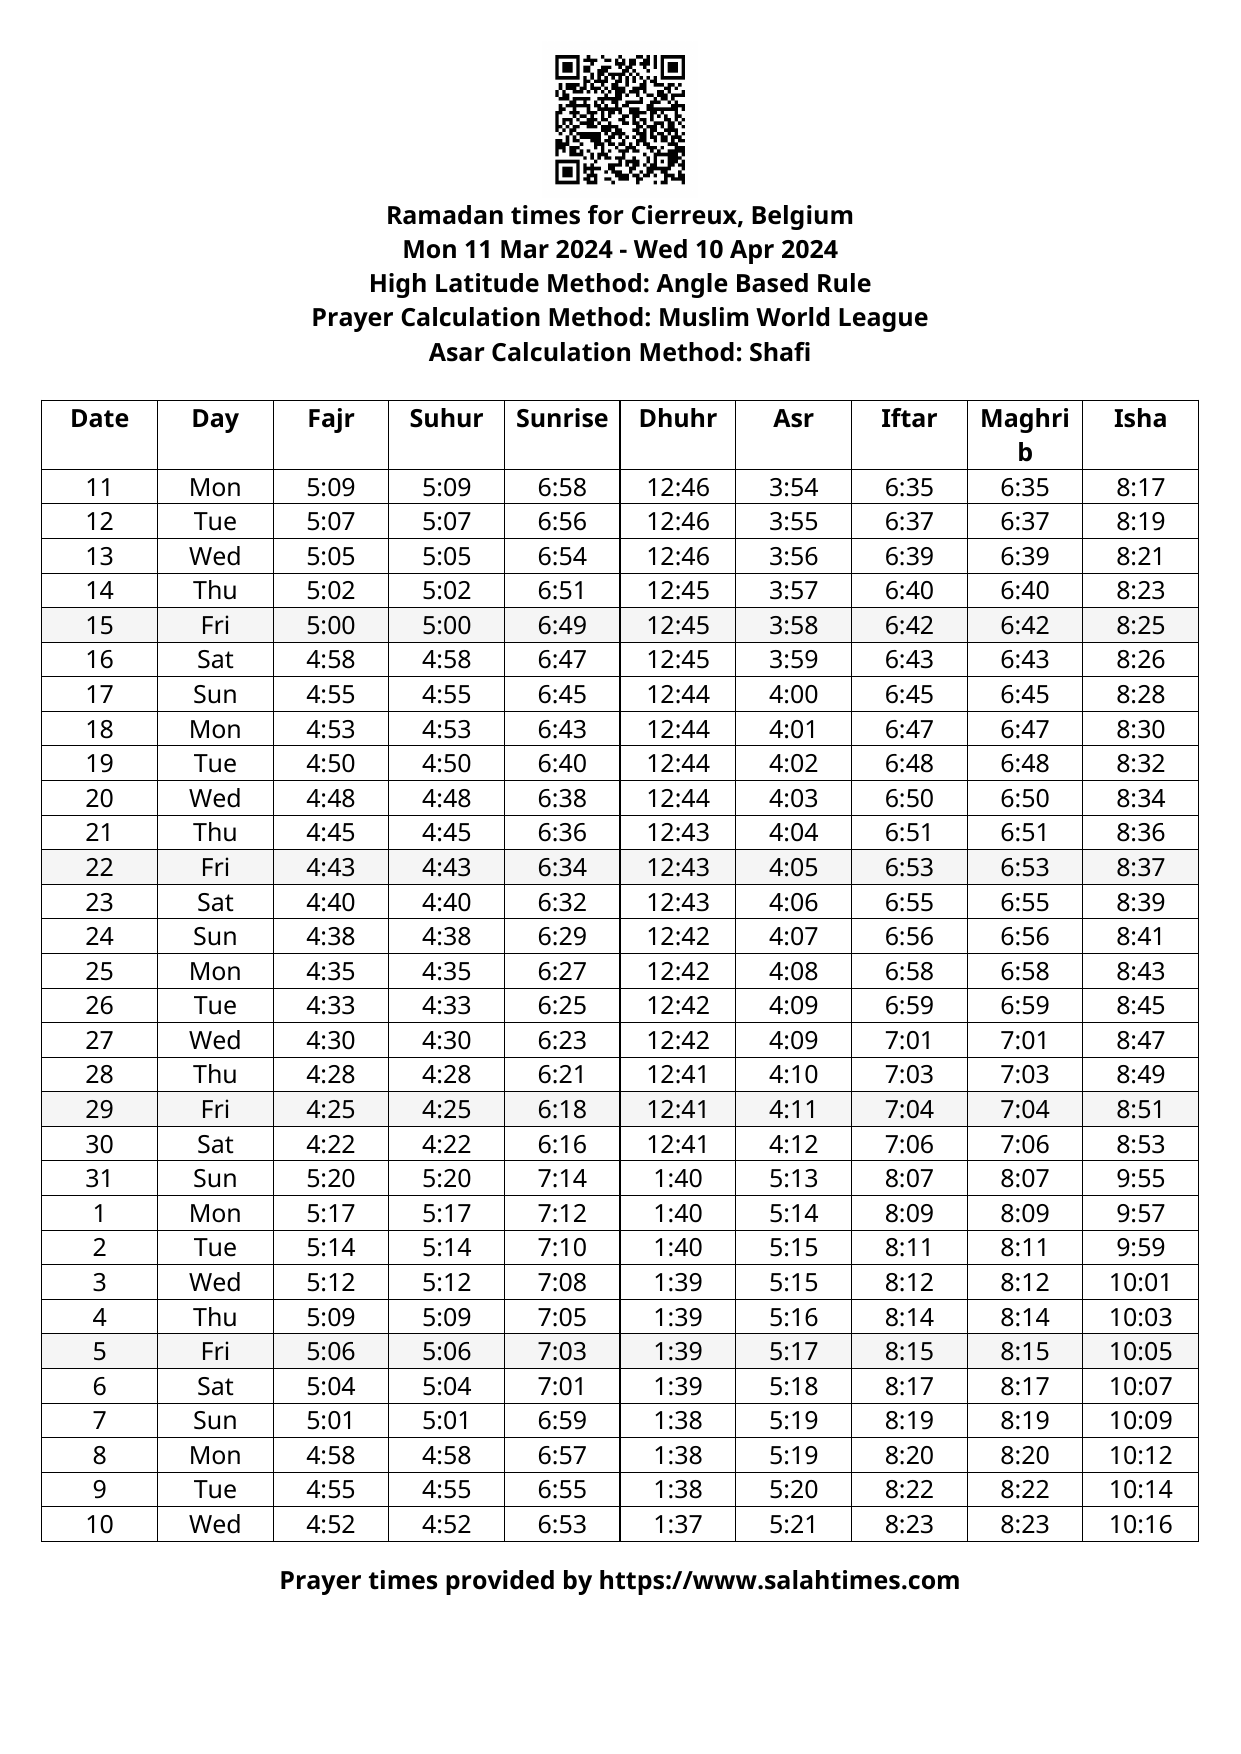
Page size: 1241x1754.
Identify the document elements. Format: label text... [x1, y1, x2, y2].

table_cell 4:50 [274, 746, 388, 780]
table_cell 4:03 [736, 781, 851, 814]
table_cell 9:55 [1083, 1161, 1198, 1195]
table_cell 6:42 [968, 608, 1082, 642]
table_cell 6:29 [505, 919, 619, 953]
table_cell 6:53 [852, 850, 967, 884]
table_cell 4:01 [736, 712, 851, 745]
table_cell 8:37 [1083, 850, 1198, 884]
table_cell 5:17 [736, 1334, 851, 1368]
table_cell 26 [42, 989, 157, 1022]
table_cell 6:34 [505, 850, 619, 884]
table_cell 5:14 [389, 1231, 504, 1264]
table_cell 5:12 [389, 1265, 504, 1299]
table_cell 5:17 [274, 1196, 388, 1229]
table_cell 1:40 [621, 1161, 735, 1195]
table_cell Sat [158, 643, 273, 676]
table_cell 4:12 [736, 1127, 851, 1160]
table_cell 4:55 [389, 677, 504, 711]
table_cell Fri [158, 850, 273, 884]
table_cell 7:12 [505, 1196, 619, 1229]
table_cell 8:34 [1083, 781, 1198, 814]
table_cell 7 [42, 1404, 157, 1437]
table_cell 12:44 [621, 746, 735, 780]
table_cell 7:04 [968, 1092, 1082, 1126]
table_cell 4:43 [389, 850, 504, 884]
table_cell 7:03 [852, 1058, 967, 1091]
table_cell 6:16 [505, 1127, 619, 1160]
table_cell 6:55 [968, 885, 1082, 918]
table_cell 4:38 [274, 919, 388, 953]
table_cell 4:00 [736, 677, 851, 711]
table_cell 6:18 [505, 1092, 619, 1126]
table_cell 5:01 [389, 1404, 504, 1437]
table_cell Thu [158, 1300, 273, 1333]
table_cell 6:45 [505, 677, 619, 711]
table_cell 8:20 [968, 1438, 1082, 1472]
table_cell 8:15 [852, 1334, 967, 1368]
table_cell 5:00 [389, 608, 504, 642]
table_cell 3:55 [736, 504, 851, 538]
table_cell 5:04 [274, 1369, 388, 1402]
table_cell 4:07 [736, 919, 851, 953]
table_header Dhuhr [621, 401, 735, 469]
table_cell 1:40 [621, 1196, 735, 1229]
table_cell 6:40 [852, 574, 967, 607]
table_header Fajr [274, 401, 388, 469]
table_cell 4:53 [274, 712, 388, 745]
table_cell 4:30 [274, 1023, 388, 1057]
table_cell 8:41 [1083, 919, 1198, 953]
table_cell Wed [158, 781, 273, 814]
table_cell 12:45 [621, 574, 735, 607]
table_cell 4:38 [389, 919, 504, 953]
table_cell 3:59 [736, 643, 851, 676]
table_cell Sun [158, 919, 273, 953]
table_cell 6:47 [505, 643, 619, 676]
table_cell Sat [158, 885, 273, 918]
table_cell 4:35 [274, 954, 388, 987]
table_cell 6:58 [852, 954, 967, 987]
table_cell 3:54 [736, 470, 851, 503]
table_cell Sat [158, 1369, 273, 1402]
table_cell 20 [42, 781, 157, 814]
table_cell 6:47 [968, 712, 1082, 745]
table_cell 5:06 [389, 1334, 504, 1368]
table_cell 1:38 [621, 1404, 735, 1437]
table_cell 4:25 [274, 1092, 388, 1126]
table_cell 5:20 [274, 1161, 388, 1195]
table_cell 1:37 [621, 1507, 735, 1541]
table_cell 4:10 [736, 1058, 851, 1091]
table_header Suhur [389, 401, 504, 469]
table_cell 8:22 [852, 1473, 967, 1506]
table_cell 5:09 [274, 470, 388, 503]
table_cell 22 [42, 850, 157, 884]
table_cell 5:02 [389, 574, 504, 607]
text Prayer times provided by https://www.salahtimes.com [42, 1563, 1198, 1597]
table_cell 8:12 [968, 1265, 1082, 1299]
table_cell 1:39 [621, 1369, 735, 1402]
table_cell 5:18 [736, 1369, 851, 1402]
table_cell 5:07 [274, 504, 388, 538]
table_cell 8:39 [1083, 885, 1198, 918]
table_cell 6:58 [505, 470, 619, 503]
table_cell 5:15 [736, 1265, 851, 1299]
table_cell 8:43 [1083, 954, 1198, 987]
table_cell 1:38 [621, 1473, 735, 1506]
table_cell 8:17 [852, 1369, 967, 1402]
table_cell 6:56 [505, 504, 619, 538]
table_cell 6:48 [852, 746, 967, 780]
table_cell 14 [42, 574, 157, 607]
table_header Day [158, 401, 273, 469]
table_cell 8:20 [852, 1438, 967, 1472]
table_cell 10:05 [1083, 1334, 1198, 1368]
table_cell Wed [158, 1507, 273, 1541]
table_cell 10:12 [1083, 1438, 1198, 1472]
table_cell Mon [158, 954, 273, 987]
table_cell 4:58 [274, 1438, 388, 1472]
table_cell 4:55 [274, 1473, 388, 1506]
table_cell 8:14 [968, 1300, 1082, 1333]
table_cell 4:28 [389, 1058, 504, 1091]
table_cell 12:42 [621, 1023, 735, 1057]
table_cell 6:23 [505, 1023, 619, 1057]
table_cell 6:55 [852, 885, 967, 918]
table_cell 1:39 [621, 1334, 735, 1368]
table_cell 8:32 [1083, 746, 1198, 780]
table_cell 6:51 [968, 816, 1082, 849]
text Mon 11 Mar 2024 - Wed 10 Apr 2024 [42, 232, 1198, 266]
table_cell 4:48 [389, 781, 504, 814]
table_cell Fri [158, 608, 273, 642]
table_cell Tue [158, 1231, 273, 1264]
table_cell 12:42 [621, 954, 735, 987]
table_cell 11 [42, 470, 157, 503]
table_header Maghrib [968, 401, 1082, 469]
table_cell 8:23 [1083, 574, 1198, 607]
table_cell 6:59 [505, 1404, 619, 1437]
table_cell 6:40 [968, 574, 1082, 607]
table_cell 6:59 [852, 989, 967, 1022]
table_cell 6:27 [505, 954, 619, 987]
table_cell 8:49 [1083, 1058, 1198, 1091]
table_cell 4:55 [389, 1473, 504, 1506]
table_cell 24 [42, 919, 157, 953]
table_cell 8:23 [852, 1507, 967, 1541]
table_cell Wed [158, 1023, 273, 1057]
table_cell 12:46 [621, 470, 735, 503]
table_cell 6:54 [505, 539, 619, 572]
table_cell 6:51 [505, 574, 619, 607]
table_cell 4:06 [736, 885, 851, 918]
table_cell 8:19 [1083, 504, 1198, 538]
table_cell 4:45 [389, 816, 504, 849]
table_cell 8:12 [852, 1265, 967, 1299]
table_cell 7:10 [505, 1231, 619, 1264]
table_cell 5:19 [736, 1438, 851, 1472]
table_cell 4:40 [274, 885, 388, 918]
table_cell Thu [158, 574, 273, 607]
table_cell 29 [42, 1092, 157, 1126]
text Prayer Calculation Method: Muslim World League [42, 300, 1198, 334]
table_cell Sun [158, 1404, 273, 1437]
table_header Date [42, 401, 157, 469]
table_cell 2 [42, 1231, 157, 1264]
table_cell 6:45 [968, 677, 1082, 711]
table_cell 18 [42, 712, 157, 745]
table_cell Sun [158, 1161, 273, 1195]
table_cell 6:21 [505, 1058, 619, 1091]
table_cell 5:20 [389, 1161, 504, 1195]
table_cell 4:04 [736, 816, 851, 849]
table_cell 8:15 [968, 1334, 1082, 1368]
table_cell 4:02 [736, 746, 851, 780]
table_cell 6:42 [852, 608, 967, 642]
table_cell 7:06 [852, 1127, 967, 1160]
table_cell 4:45 [274, 816, 388, 849]
table_cell 19 [42, 746, 157, 780]
table_cell 1:38 [621, 1438, 735, 1472]
table_header Isha [1083, 401, 1198, 469]
table_cell 6:40 [505, 746, 619, 780]
table_cell 7:03 [968, 1058, 1082, 1091]
table_cell 6:51 [852, 816, 967, 849]
table_cell 5:13 [736, 1161, 851, 1195]
table_cell 6:37 [852, 504, 967, 538]
table_cell 3 [42, 1265, 157, 1299]
table_cell 12:42 [621, 919, 735, 953]
table_cell 8:19 [852, 1404, 967, 1437]
table_cell 7:01 [968, 1023, 1082, 1057]
table_cell 8:45 [1083, 989, 1198, 1022]
table_cell 6:39 [968, 539, 1082, 572]
table_cell 7:06 [968, 1127, 1082, 1160]
table_cell Mon [158, 712, 273, 745]
table_cell 17 [42, 677, 157, 711]
table_cell 8:53 [1083, 1127, 1198, 1160]
table_cell 4:28 [274, 1058, 388, 1091]
table_cell 5:04 [389, 1369, 504, 1402]
table_cell 6 [42, 1369, 157, 1402]
table_cell 1:39 [621, 1265, 735, 1299]
table_cell 6:32 [505, 885, 619, 918]
table_cell 8:30 [1083, 712, 1198, 745]
table_cell 12:45 [621, 643, 735, 676]
table_cell 1:40 [621, 1231, 735, 1264]
table_cell 6:53 [968, 850, 1082, 884]
table_cell 12:46 [621, 504, 735, 538]
table_cell 8:17 [968, 1369, 1082, 1402]
table_cell 6:58 [968, 954, 1082, 987]
table_cell 3:56 [736, 539, 851, 572]
table_cell 4:58 [389, 643, 504, 676]
table_cell 6:36 [505, 816, 619, 849]
table_cell 5:21 [736, 1507, 851, 1541]
table_cell 5:06 [274, 1334, 388, 1368]
table_cell 9:57 [1083, 1196, 1198, 1229]
table_cell 4:40 [389, 885, 504, 918]
table_cell 4:50 [389, 746, 504, 780]
table_cell 5:05 [274, 539, 388, 572]
table_cell 4:52 [274, 1507, 388, 1541]
table_cell 6:43 [852, 643, 967, 676]
table_cell 5:00 [274, 608, 388, 642]
table_cell 8:07 [852, 1161, 967, 1195]
table_cell 9:59 [1083, 1231, 1198, 1264]
table_cell 31 [42, 1161, 157, 1195]
table_cell 4:05 [736, 850, 851, 884]
table_cell 10:07 [1083, 1369, 1198, 1402]
table_cell 16 [42, 643, 157, 676]
table_cell 5:14 [736, 1196, 851, 1229]
table_cell Sat [158, 1127, 273, 1160]
table_cell Tue [158, 746, 273, 780]
table_cell 4:58 [389, 1438, 504, 1472]
table_cell 5:20 [736, 1473, 851, 1506]
table_cell 4:09 [736, 989, 851, 1022]
table_cell Fri [158, 1092, 273, 1126]
table_cell 12:44 [621, 712, 735, 745]
table_cell 6:35 [852, 470, 967, 503]
table_cell Tue [158, 989, 273, 1022]
table_cell 7:01 [852, 1023, 967, 1057]
table_cell 6:59 [968, 989, 1082, 1022]
table_cell 4:33 [389, 989, 504, 1022]
table_cell 10:03 [1083, 1300, 1198, 1333]
table_cell 5:14 [274, 1231, 388, 1264]
table_cell 12:41 [621, 1092, 735, 1126]
table_cell 3:57 [736, 574, 851, 607]
table_cell 8:11 [852, 1231, 967, 1264]
table_cell 5:15 [736, 1231, 851, 1264]
table_cell 5 [42, 1334, 157, 1368]
table_cell 5:16 [736, 1300, 851, 1333]
table_cell 1:39 [621, 1300, 735, 1333]
table_cell 5:19 [736, 1404, 851, 1437]
table_cell 6:50 [968, 781, 1082, 814]
table_cell 10:14 [1083, 1473, 1198, 1506]
table_cell 12:46 [621, 539, 735, 572]
table_cell 7:03 [505, 1334, 619, 1368]
table_cell Mon [158, 470, 273, 503]
table_cell 5:09 [274, 1300, 388, 1333]
table_cell 10:09 [1083, 1404, 1198, 1437]
table_cell 3:58 [736, 608, 851, 642]
table_cell 6:43 [968, 643, 1082, 676]
table_cell 8:47 [1083, 1023, 1198, 1057]
table_cell 6:57 [505, 1438, 619, 1472]
table_cell 4:33 [274, 989, 388, 1022]
table_cell Thu [158, 1058, 273, 1091]
table_cell 12:42 [621, 989, 735, 1022]
table_cell 6:25 [505, 989, 619, 1022]
table_cell 6:53 [505, 1507, 619, 1541]
table_cell 4:48 [274, 781, 388, 814]
table_cell 6:56 [968, 919, 1082, 953]
table_cell 8:22 [968, 1473, 1082, 1506]
table_cell 6:50 [852, 781, 967, 814]
table_cell 4:52 [389, 1507, 504, 1541]
table_cell 8:36 [1083, 816, 1198, 849]
table_cell 6:48 [968, 746, 1082, 780]
table_cell 8:51 [1083, 1092, 1198, 1126]
table_cell 23 [42, 885, 157, 918]
table_cell 7:14 [505, 1161, 619, 1195]
table_header Iftar [852, 401, 967, 469]
table_cell 6:47 [852, 712, 967, 745]
text High Latitude Method: Angle Based Rule [42, 266, 1198, 300]
table_cell 8:19 [968, 1404, 1082, 1437]
table_cell 12:41 [621, 1058, 735, 1091]
table_cell 12:43 [621, 885, 735, 918]
table_cell Tue [158, 1473, 273, 1506]
table_cell 4:09 [736, 1023, 851, 1057]
table_cell 28 [42, 1058, 157, 1091]
table_header Asr [736, 401, 851, 469]
table_cell 5:05 [389, 539, 504, 572]
table_cell 4:53 [389, 712, 504, 745]
table_cell Thu [158, 816, 273, 849]
table_cell 8:11 [968, 1231, 1082, 1264]
table_cell 5:09 [389, 470, 504, 503]
table_cell 5:07 [389, 504, 504, 538]
table_cell 12:44 [621, 781, 735, 814]
table_cell Tue [158, 504, 273, 538]
table_cell Sun [158, 677, 273, 711]
table_cell 7:05 [505, 1300, 619, 1333]
table_cell 8:17 [1083, 470, 1198, 503]
table_cell Wed [158, 1265, 273, 1299]
table_cell 21 [42, 816, 157, 849]
table_cell 13 [42, 539, 157, 572]
table_cell Fri [158, 1334, 273, 1368]
table_cell 10 [42, 1507, 157, 1541]
table_cell 4:11 [736, 1092, 851, 1126]
table_cell Mon [158, 1438, 273, 1472]
table_cell 15 [42, 608, 157, 642]
table_cell 8:26 [1083, 643, 1198, 676]
table_cell 10:01 [1083, 1265, 1198, 1299]
table_cell 12 [42, 504, 157, 538]
table_cell 4:35 [389, 954, 504, 987]
table_cell 4:25 [389, 1092, 504, 1126]
table_cell 7:01 [505, 1369, 619, 1402]
picture [542, 41, 699, 198]
table_cell 12:41 [621, 1127, 735, 1160]
table_cell 5:09 [389, 1300, 504, 1333]
table_cell 12:45 [621, 608, 735, 642]
table_cell 4:43 [274, 850, 388, 884]
table_cell 6:55 [505, 1473, 619, 1506]
table_cell 1 [42, 1196, 157, 1229]
table_cell 5:12 [274, 1265, 388, 1299]
table_cell 8:25 [1083, 608, 1198, 642]
table_cell 30 [42, 1127, 157, 1160]
table_cell 10:16 [1083, 1507, 1198, 1541]
table_cell 5:01 [274, 1404, 388, 1437]
text Asar Calculation Method: Shafi [42, 334, 1198, 368]
table_cell 12:43 [621, 816, 735, 849]
table_cell 8:23 [968, 1507, 1082, 1541]
table_cell 6:56 [852, 919, 967, 953]
table_cell 8:28 [1083, 677, 1198, 711]
table_cell 6:43 [505, 712, 619, 745]
table_cell 4:22 [389, 1127, 504, 1160]
table_cell 6:35 [968, 470, 1082, 503]
table_cell 4:30 [389, 1023, 504, 1057]
table_cell 8:07 [968, 1161, 1082, 1195]
table_cell 8:09 [852, 1196, 967, 1229]
table_cell 4 [42, 1300, 157, 1333]
table_cell 5:02 [274, 574, 388, 607]
table_cell 6:45 [852, 677, 967, 711]
text Ramadan times for Cierreux, Belgium [42, 198, 1198, 232]
table_cell 12:43 [621, 850, 735, 884]
table_cell 5:17 [389, 1196, 504, 1229]
table_header Sunrise [505, 401, 619, 469]
table_cell 8:14 [852, 1300, 967, 1333]
table_cell 8:09 [968, 1196, 1082, 1229]
table_cell 6:39 [852, 539, 967, 572]
table_cell Mon [158, 1196, 273, 1229]
table_cell 27 [42, 1023, 157, 1057]
table_cell 6:49 [505, 608, 619, 642]
table_cell Wed [158, 539, 273, 572]
table_cell 25 [42, 954, 157, 987]
table_cell 7:08 [505, 1265, 619, 1299]
table_cell 9 [42, 1473, 157, 1506]
table_cell 4:08 [736, 954, 851, 987]
table_cell 8 [42, 1438, 157, 1472]
table_cell 8:21 [1083, 539, 1198, 572]
table_cell 4:22 [274, 1127, 388, 1160]
table_cell 12:44 [621, 677, 735, 711]
table_cell 6:37 [968, 504, 1082, 538]
table_cell 6:38 [505, 781, 619, 814]
table_cell 4:58 [274, 643, 388, 676]
table_cell 7:04 [852, 1092, 967, 1126]
table_cell 4:55 [274, 677, 388, 711]
